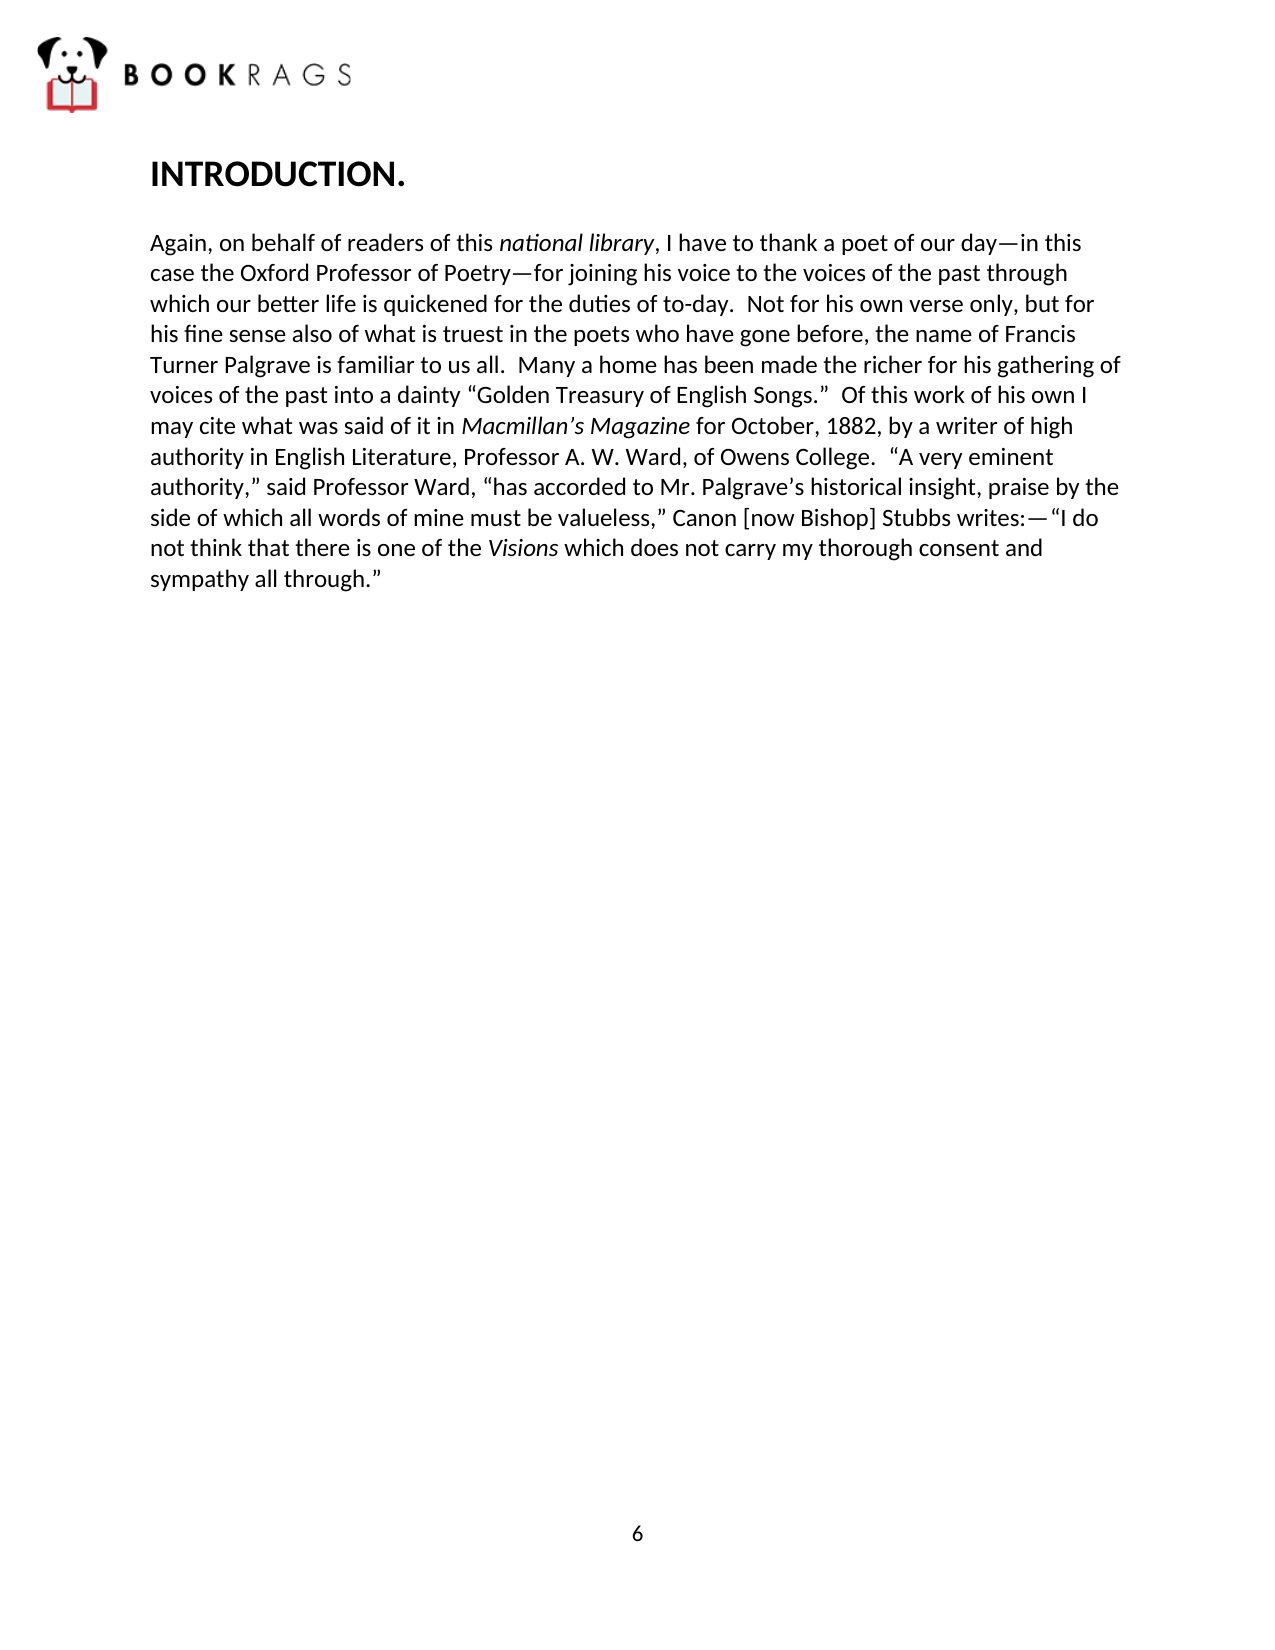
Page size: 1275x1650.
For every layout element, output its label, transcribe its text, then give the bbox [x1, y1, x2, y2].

text INTRODUCTION. [150, 150, 1125, 196]
text Again, on behalf of readers of this national library, I have to thank a poet of our day—­in this case the Oxford Professor of Poetry—­for joining his voice to the voices of the past through which our better life is quickened for the duties of to-day. Not for his own verse only, but for his fine sense also of what is truest in the poets who have gone before, the name of Francis Turner Palgrave is familiar to us all. Many a home has been made the richer for his gathering of voices of the past into a dainty “Golden Treasury of English Songs.” Of this work of his own I may cite what was said of it in Macmillan’s Magazine for October, 1882, by a writer of high authority in English Literature, Professor A. W. Ward, of Owens College. “A very eminent authority,” said Professor Ward, “has accorded to Mr. Palgrave’s historical insight, praise by the side of which all words of mine must be valueless,” Canon [now Bishop] Stubbs writes:—­“I do not think that there is one of the Visions which does not carry my thorough consent and sympathy all through.” [150, 227, 1125, 593]
picture [37, 37, 351, 113]
